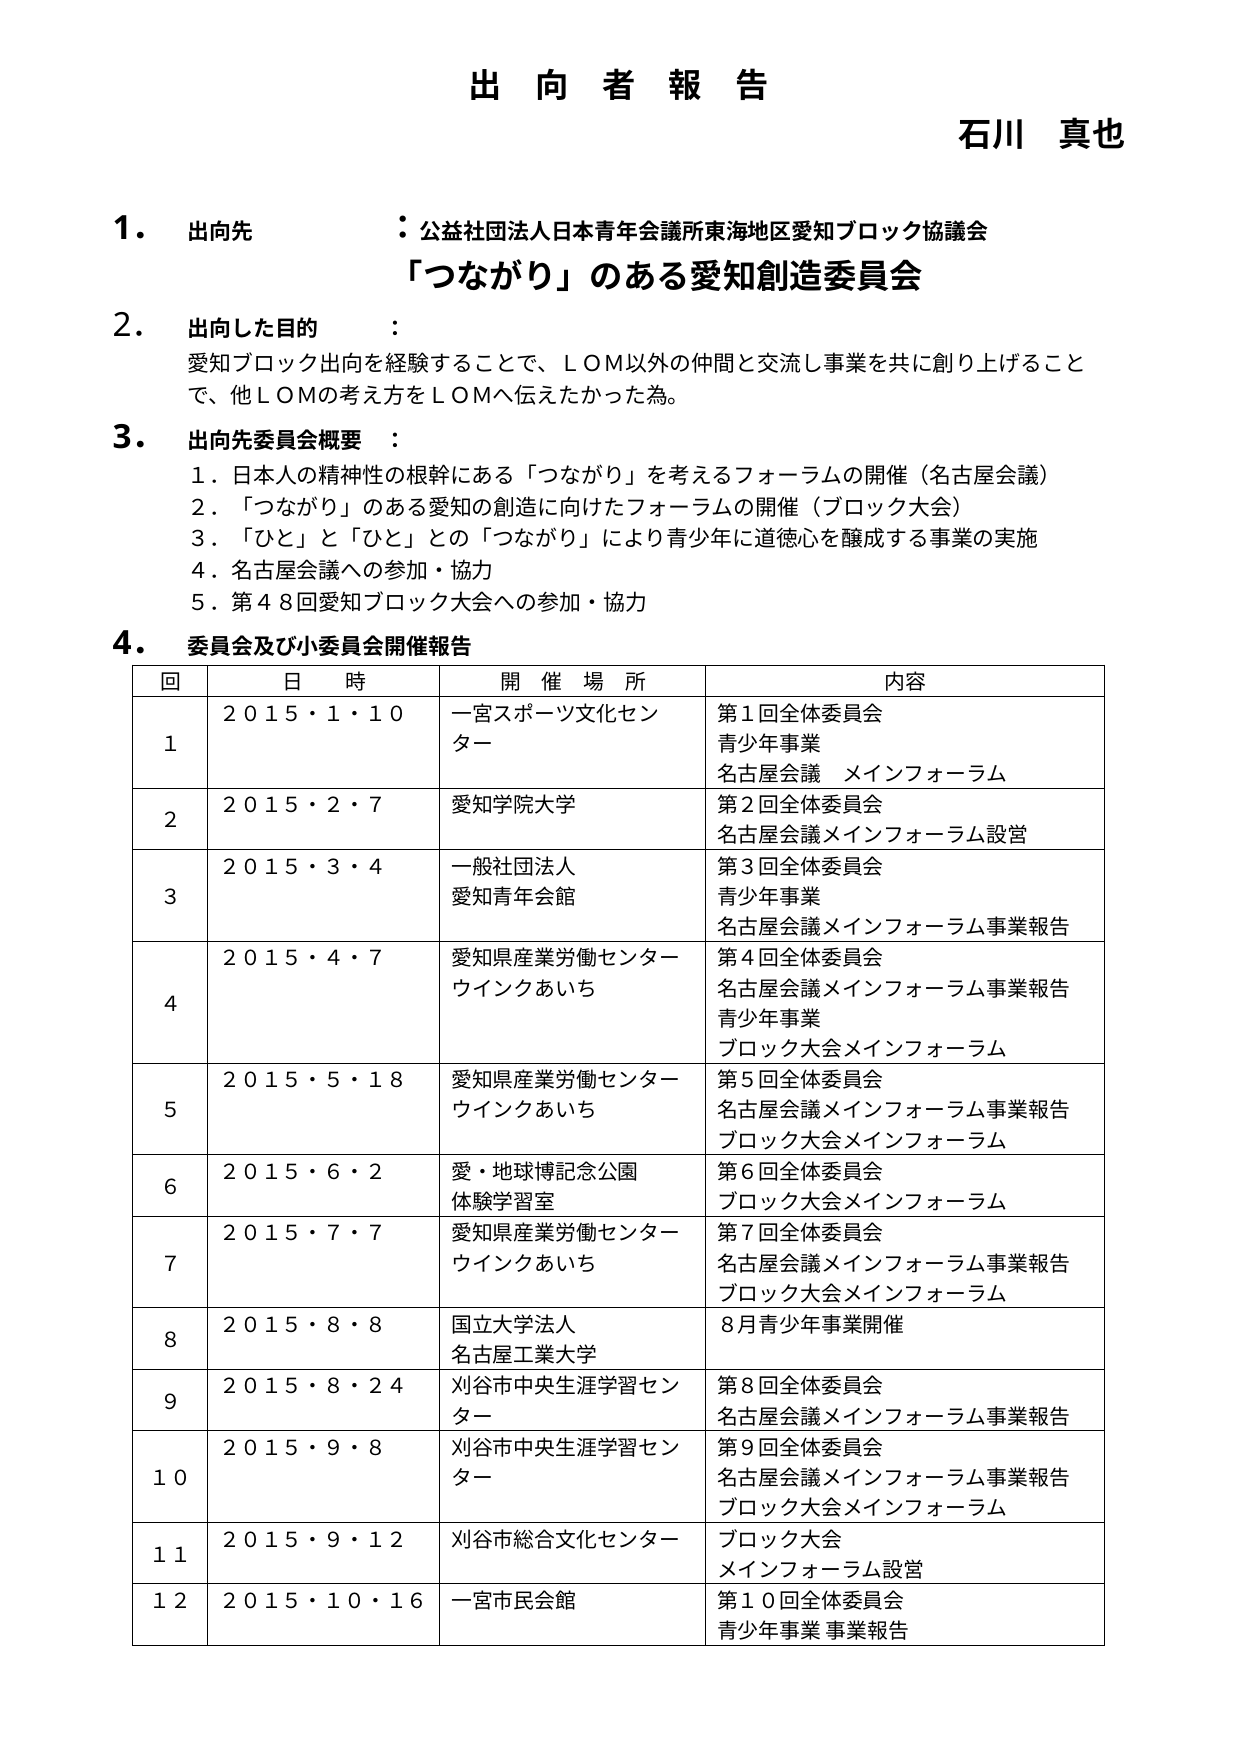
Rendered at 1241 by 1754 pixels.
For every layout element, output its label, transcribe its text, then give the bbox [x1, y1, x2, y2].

table_cell ２０１５・６・２ [208, 1155, 439, 1216]
table_cell ２０１５・１・１０ [208, 697, 439, 787]
table_cell 第４回全体委員会 名古屋会議メインフォーラム事業報告 青少年事業 ブロック大会メインフォーラム [706, 942, 1104, 1062]
table_header 回 [133, 666, 207, 696]
table_cell 刈谷市中央生涯学習センター [440, 1431, 705, 1522]
list 委員会及び小委員会開催報告 [112, 616, 1125, 664]
table_cell ２ [133, 789, 207, 849]
list 出向先委員会概要 ： [112, 409, 1125, 458]
table_cell ２０１５・７・７ [208, 1217, 439, 1307]
table_cell 刈谷市総合文化センター [440, 1523, 705, 1583]
table_cell 第５回全体委員会 名古屋会議メインフォーラム事業報告 ブロック大会メインフォーラム [706, 1064, 1104, 1154]
table_cell 愛・地球博記念公園 体験学習室 [440, 1155, 705, 1216]
text ５．第４８回愛知ブロック大会への参加・協力 [187, 584, 1125, 616]
table_cell 一般社団法人 愛知青年会館 [440, 850, 705, 941]
table_cell ブロック大会 メインフォーラム設営 [706, 1523, 1104, 1583]
text 「つながり」のある愛知創造委員会 [187, 249, 1125, 298]
table_cell 第６回全体委員会 ブロック大会メインフォーラム [706, 1155, 1104, 1216]
text ２．「つながり」のある愛知の創造に向けたフォーラムの開催（ブロック大会） [187, 489, 1125, 521]
table_cell 国立大学法人 名古屋工業大学 [440, 1308, 705, 1369]
table_cell 刈谷市中央生涯学習センター [440, 1370, 705, 1430]
table_cell ３ [133, 850, 207, 941]
table_cell ２０１５・８・２４ [208, 1370, 439, 1430]
table_cell ２０１５・４・７ [208, 942, 439, 1062]
table_cell 第９回全体委員会 名古屋会議メインフォーラム事業報告 ブロック大会メインフォーラム [706, 1431, 1104, 1522]
text 出 向 者 報 告 [112, 59, 1125, 107]
list 出向先 ：公益社団法人日本青年会議所東海地区愛知ブロック協議会 [112, 201, 1125, 249]
text 石川 真也 [112, 107, 1125, 156]
table_cell １２ [133, 1584, 207, 1645]
table_cell ７ [133, 1217, 207, 1307]
table_cell ９ [133, 1370, 207, 1430]
table_cell ２０１５・３・４ [208, 850, 439, 941]
table_cell ６ [133, 1155, 207, 1216]
table_cell ４ [133, 942, 207, 1062]
table_cell 愛知県産業労働センター ウインクあいち [440, 942, 705, 1062]
text １．日本人の精神性の根幹にある「つながり」を考えるフォーラムの開催（名古屋会議） [187, 458, 1125, 489]
table_cell 愛知県産業労働センター ウインクあいち [440, 1064, 705, 1154]
table_cell １１ [133, 1523, 207, 1583]
table_cell 一宮市民会館 [440, 1584, 705, 1645]
text ３．「ひと」と「ひと」との「つながり」により青少年に道徳心を醸成する事業の実施 [187, 521, 1125, 553]
table_cell 愛知学院大学 [440, 789, 705, 849]
table_cell ２０１５・２・７ [208, 789, 439, 849]
table_cell ２０１５・１０・１６ [208, 1584, 439, 1645]
table_cell ５ [133, 1064, 207, 1154]
text 愛知ブロック出向を経験することで、ＬＯＭ以外の仲間と交流し事業を共に創り上げることで、他ＬＯＭの考え方をＬＯＭへ伝えたかった為。 [187, 346, 1087, 409]
text ４．名古屋会議への参加・協力 [187, 553, 1125, 584]
table_cell 第１回全体委員会 青少年事業 名古屋会議 メインフォーラム [706, 697, 1104, 787]
table_cell ２０１５・８・８ [208, 1308, 439, 1369]
table_cell ８ [133, 1308, 207, 1369]
table_cell 第７回全体委員会 名古屋会議メインフォーラム事業報告 ブロック大会メインフォーラム [706, 1217, 1104, 1307]
table_cell １ [133, 697, 207, 787]
table_cell 一宮スポーツ文化センター [440, 697, 705, 787]
table_cell ８月青少年事業開催 [706, 1308, 1104, 1369]
table_cell 第３回全体委員会 青少年事業 名古屋会議メインフォーラム事業報告 [706, 850, 1104, 941]
list 出向した目的 ： [112, 298, 1125, 346]
table_cell 第８回全体委員会 名古屋会議メインフォーラム事業報告 [706, 1370, 1104, 1430]
table_header 内容 [706, 666, 1104, 696]
table_header 日 時 [208, 666, 439, 696]
table_cell 第２回全体委員会 名古屋会議メインフォーラム設営 [706, 789, 1104, 849]
table_cell 愛知県産業労働センター ウインクあいち [440, 1217, 705, 1307]
table_cell ２０１５・９・８ [208, 1431, 439, 1522]
table_cell ２０１５・９・１２ [208, 1523, 439, 1583]
table_cell ２０１５・５・１８ [208, 1064, 439, 1154]
table_cell １０ [133, 1431, 207, 1522]
table_header 開 催 場 所 [440, 666, 705, 696]
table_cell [706, 1584, 1104, 1645]
